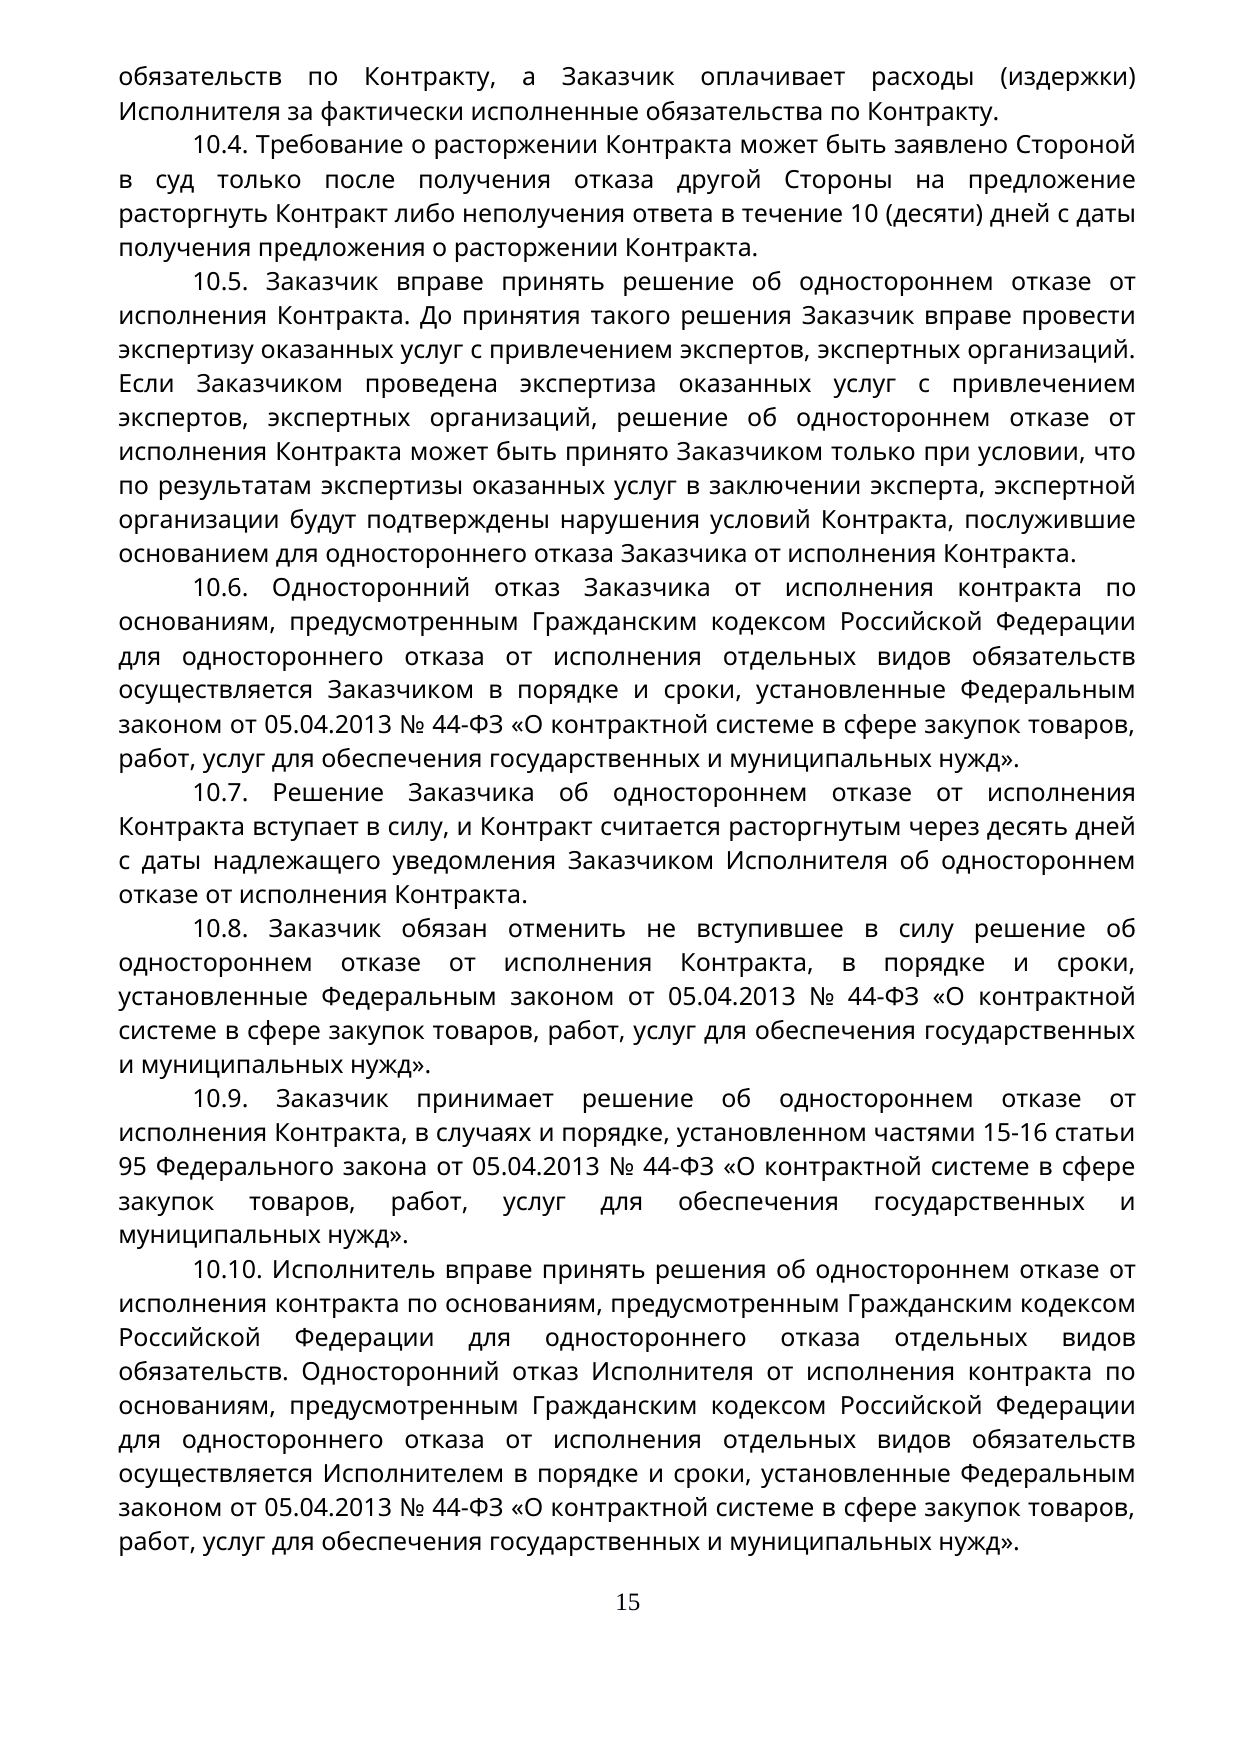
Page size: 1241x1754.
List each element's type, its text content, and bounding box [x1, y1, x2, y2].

text 10.5. Заказчик вправе принять решение об одностороннем отказе от исполнения Контракта. До принятия такого решения Заказчик вправе провести экспертизу оказанных услуг с привлечением экспертов, экспертных организаций. Если Заказчиком проведена экспертиза оказанных услуг с привлечением экспертов, экспертных организаций, решение об одностороннем отказе от исполнения Контракта может быть принято Заказчиком только при условии, что по результатам экспертизы оказанных услуг в заключении эксперта, экспертной организации будут подтверждены нарушения условий Контракта, послужившие основанием для одностороннего отказа Заказчика от исполнения Контракта. [118, 263, 1137, 570]
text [118, 59, 1137, 127]
text 10.9. Заказчик принимает решение об одностороннем отказе от исполнения Контракта, в случаях и порядке, установленном частями 15-16 статьи 95 Федерального закона от 05.04.2013 № 44-ФЗ «О контрактной системе в сфере закупок товаров, работ, услуг для обеспечения государственных и муниципальных нужд». [118, 1081, 1137, 1251]
text 10.4. Требование о расторжении Контракта может быть заявлено Стороной в суд только после получения отказа другой Стороны на предложение расторгнуть Контракт либо неполучения ответа в течение 10 (десяти) дней с даты получения предложения о расторжении Контракта. [118, 127, 1137, 263]
text 10.10. Исполнитель вправе принять решения об одностороннем отказе от исполнения контракта по основаниям, предусмотренным Гражданским кодексом Российской Федерации для одностороннего отказа отдельных видов обязательств. Односторонний отказ Исполнителя от исполнения контракта по основаниям, предусмотренным Гражданским кодексом Российской Федерации для одностороннего отказа от исполнения отдельных видов обязательств осуществляется Исполнителем в порядке и сроки, установленные Федеральным законом от 05.04.2013 № 44-ФЗ «О контрактной системе в сфере закупок товаров, работ, услуг для обеспечения государственных и муниципальных нужд». [118, 1251, 1137, 1558]
text 10.7. Решение Заказчика об одностороннем отказе от исполнения Контракта вступает в силу, и Контракт считается расторгнутым через десять дней с даты надлежащего уведомления Заказчиком Исполнителя об одностороннем отказе от исполнения Контракта. [118, 774, 1137, 911]
text 10.8. Заказчик обязан отменить не вступившее в силу решение об одностороннем отказе от исполнения Контракта, в порядке и сроки, установленные Федеральным законом от 05.04.2013 № 44-ФЗ «О контрактной системе в сфере закупок товаров, работ, услуг для обеспечения государственных и муниципальных нужд». [118, 911, 1137, 1081]
text 10.6. Односторонний отказ Заказчика от исполнения контракта по основаниям, предусмотренным Гражданским кодексом Российской Федерации для одностороннего отказа от исполнения отдельных видов обязательств осуществляется Заказчиком в порядке и сроки, установленные Федеральным законом от 05.04.2013 № 44-ФЗ «О контрактной системе в сфере закупок товаров, работ, услуг для обеспечения государственных и муниципальных нужд». [118, 570, 1137, 774]
